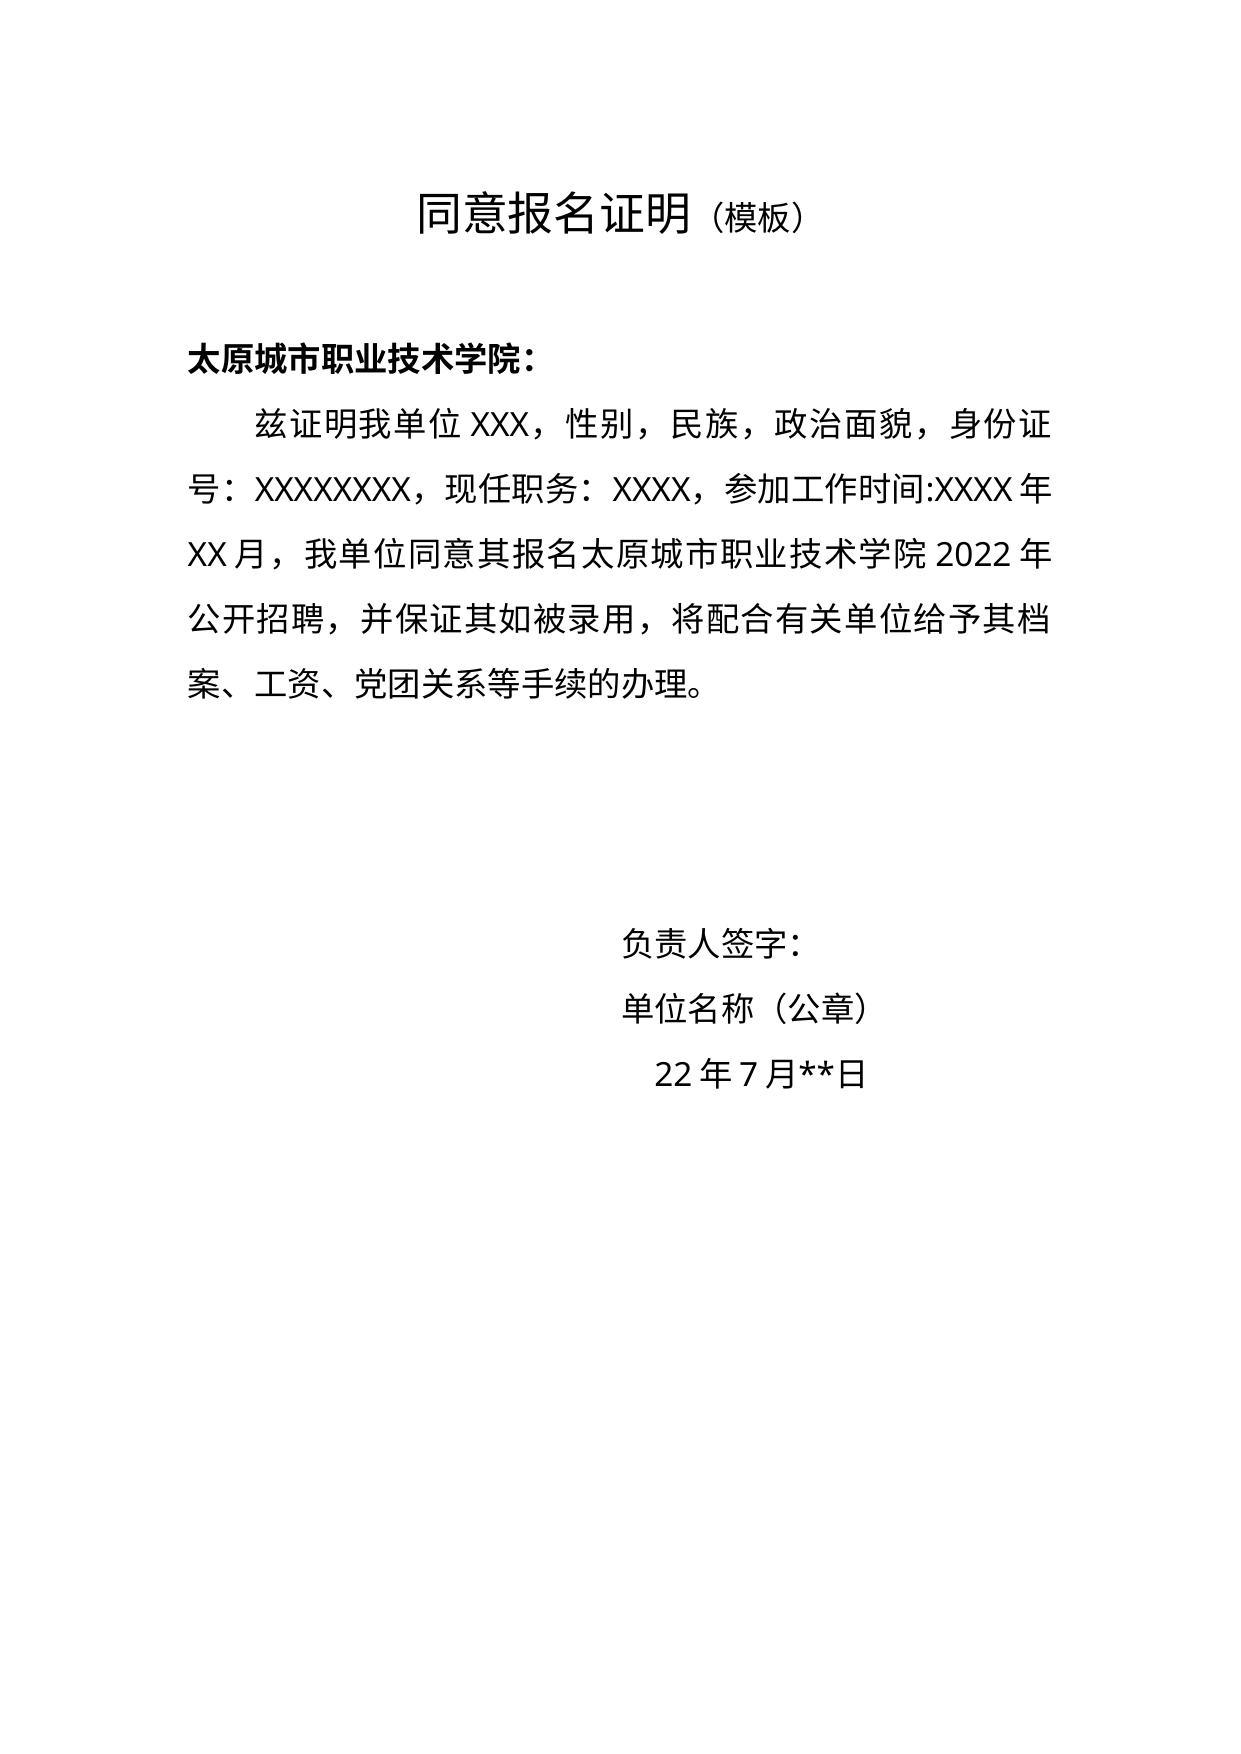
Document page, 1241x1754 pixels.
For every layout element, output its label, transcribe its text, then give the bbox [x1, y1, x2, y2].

text 兹证明我单位XXX，性别，民族，政治面貌，身份证号：XXXXXXXX，现任职务：XXXX，参加工作时间:XXXX年XX月，我单位同意其报名太原城市职业技术学院2022年公开招聘，并保证其如被录用，将配合有关单位给予其档案、工资、党团关系等手续的办理。 [187, 389, 1053, 714]
text 同意报名证明（模板） [187, 162, 1053, 259]
text 22年7月**日 [187, 1039, 1053, 1104]
text 太原城市职业技术学院： [187, 324, 1053, 389]
text 负责人签字： [187, 909, 1053, 974]
text 单位名称（公章） [187, 974, 1053, 1039]
